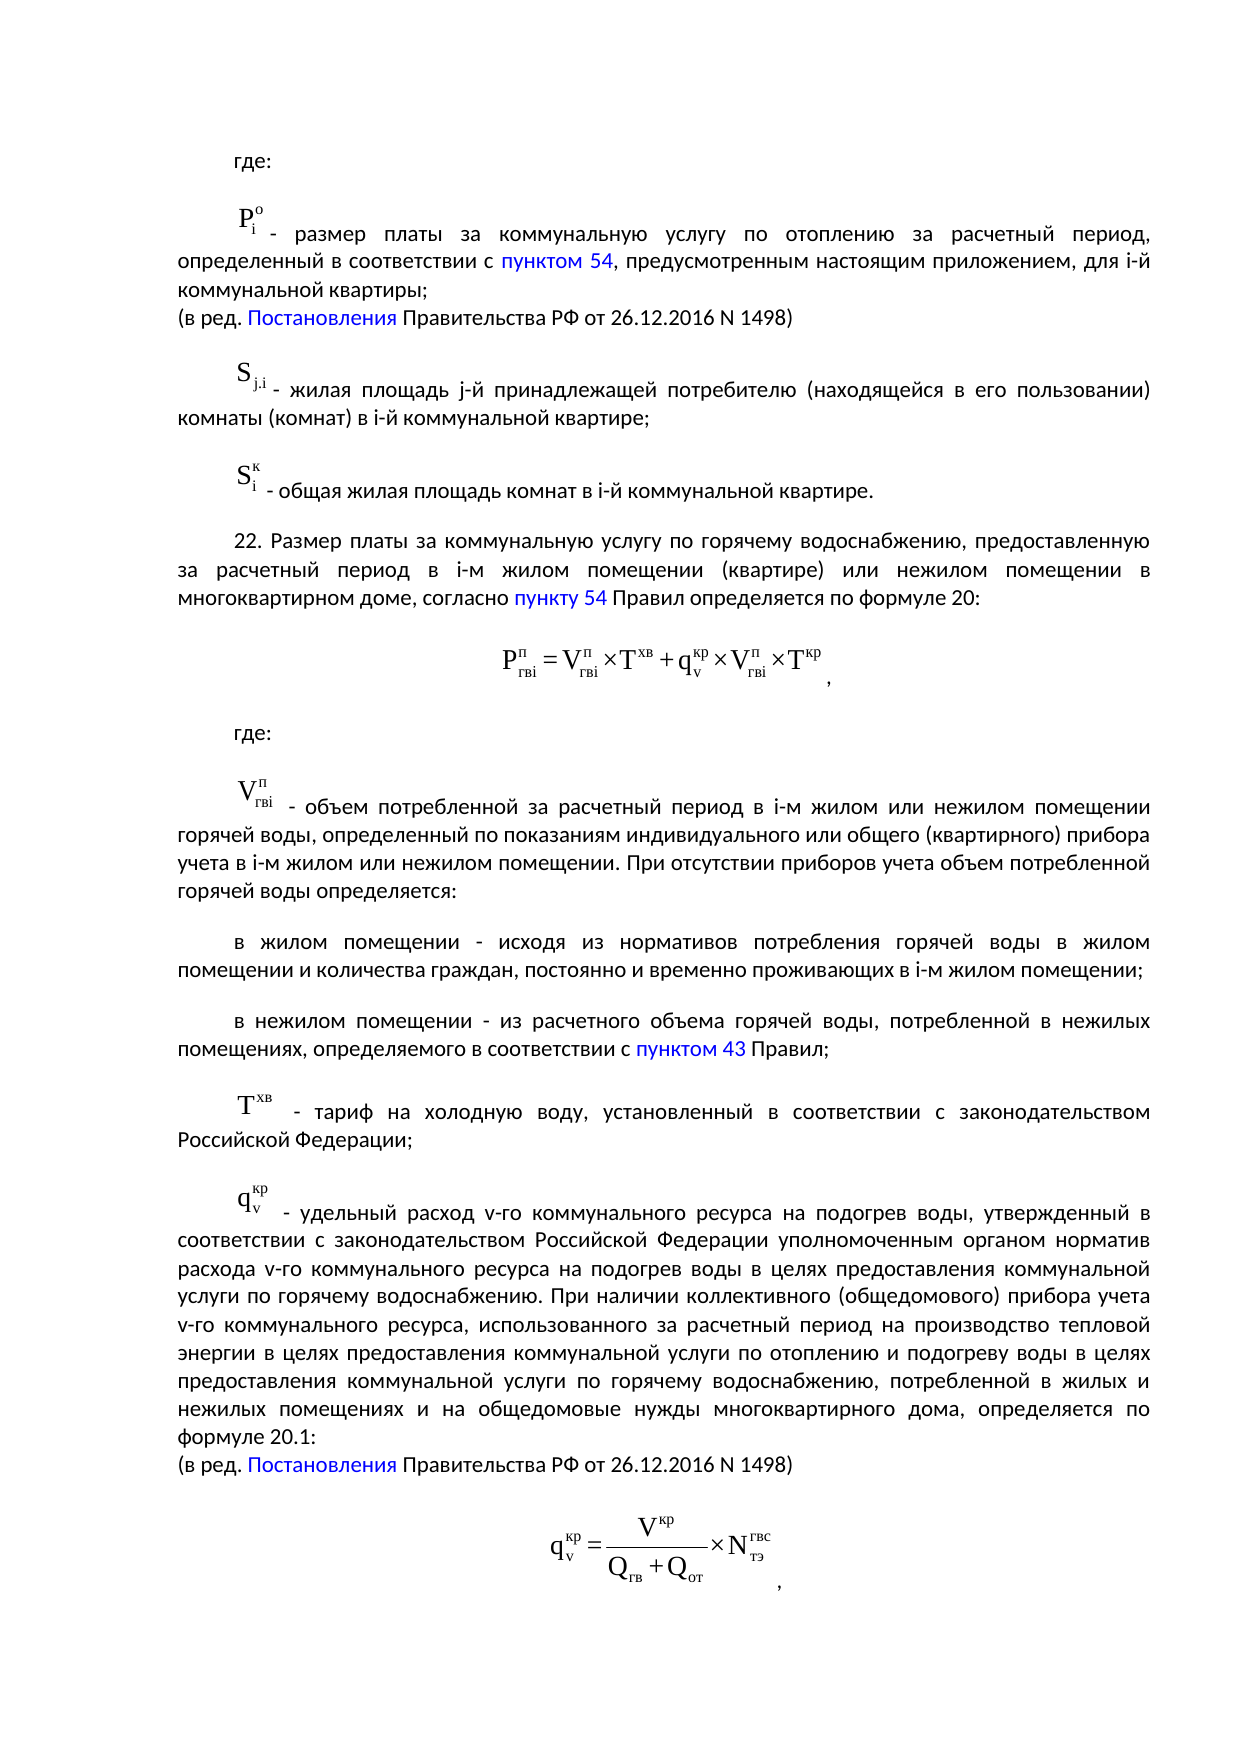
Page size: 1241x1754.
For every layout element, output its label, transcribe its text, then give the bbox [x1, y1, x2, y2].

text где: [177, 146, 1152, 174]
text - общая жилая площадь комнат в i-й коммунальной квартире. [177, 454, 1152, 504]
text в нежилом помещении - из расчетного объема горячей воды, потребленной в нежилых помещениях, определяемого в соответствии с пунктом 43 Правил; [177, 1006, 1152, 1062]
text - удельный расход v-го коммунального ресурса на подогрев воды, утвержденный в соответствии с законодательством Российской Федерации уполномоченным органом норматив расхода v-го коммунального ресурса на подогрев воды в целях предоставления коммунальной услуги по горячему водоснабжению. При наличии коллективного (общедомового) прибора учета v-го коммунального ресурса, использованного за расчетный период на производство тепловой энергии в целях предоставления коммунальной услуги по отоплению и подогреву воды в целях предоставления коммунальной услуги по горячему водоснабжению, потребленной в жилых и нежилых помещениях и на общедомовые нужды многоквартирного дома, определяется по формуле 20.1: [177, 1176, 1152, 1450]
text 22. Размер платы за коммунальную услугу по горячему водоснабжению, предоставленную за расчетный период в i-м жилом помещении (квартире) или нежилом помещении в многоквартирном доме, согласно пункту 54 Правил определяется по формуле 20: [177, 527, 1152, 611]
text , [177, 639, 1152, 690]
text в жилом помещении - исходя из нормативов потребления горячей воды в жилом помещении и количества граждан, постоянно и временно проживающих в i-м жилом помещении; [177, 927, 1152, 983]
text - размер платы за коммунальную услугу по отоплению за расчетный период, определенный в соответствии с пунктом 54, предусмотренным настоящим приложением, для i-й коммунальной квартиры; [177, 197, 1152, 303]
text , [177, 1506, 1152, 1594]
text (в ред. Постановления Правительства РФ от 26.12.2016 N 1498) [177, 1450, 1152, 1478]
text где: [177, 718, 1152, 746]
text - жилая площадь j-й принадлежащей потребителю (находящейся в его пользовании) комнаты (комнат) в i-й коммунальной квартире; [177, 354, 1152, 431]
text - тариф на холодную воду, установленный в соответствии с законодательством Российской Федерации; [177, 1085, 1152, 1153]
text - объем потребленной за расчетный период в i-м жилом или нежилом помещении горячей воды, определенный по показаниям индивидуального или общего (квартирного) прибора учета в i-м жилом или нежилом помещении. При отсутствии приборов учета объем потребленной горячей воды определяется: [177, 769, 1152, 904]
text (в ред. Постановления Правительства РФ от 26.12.2016 N 1498) [177, 303, 1152, 331]
